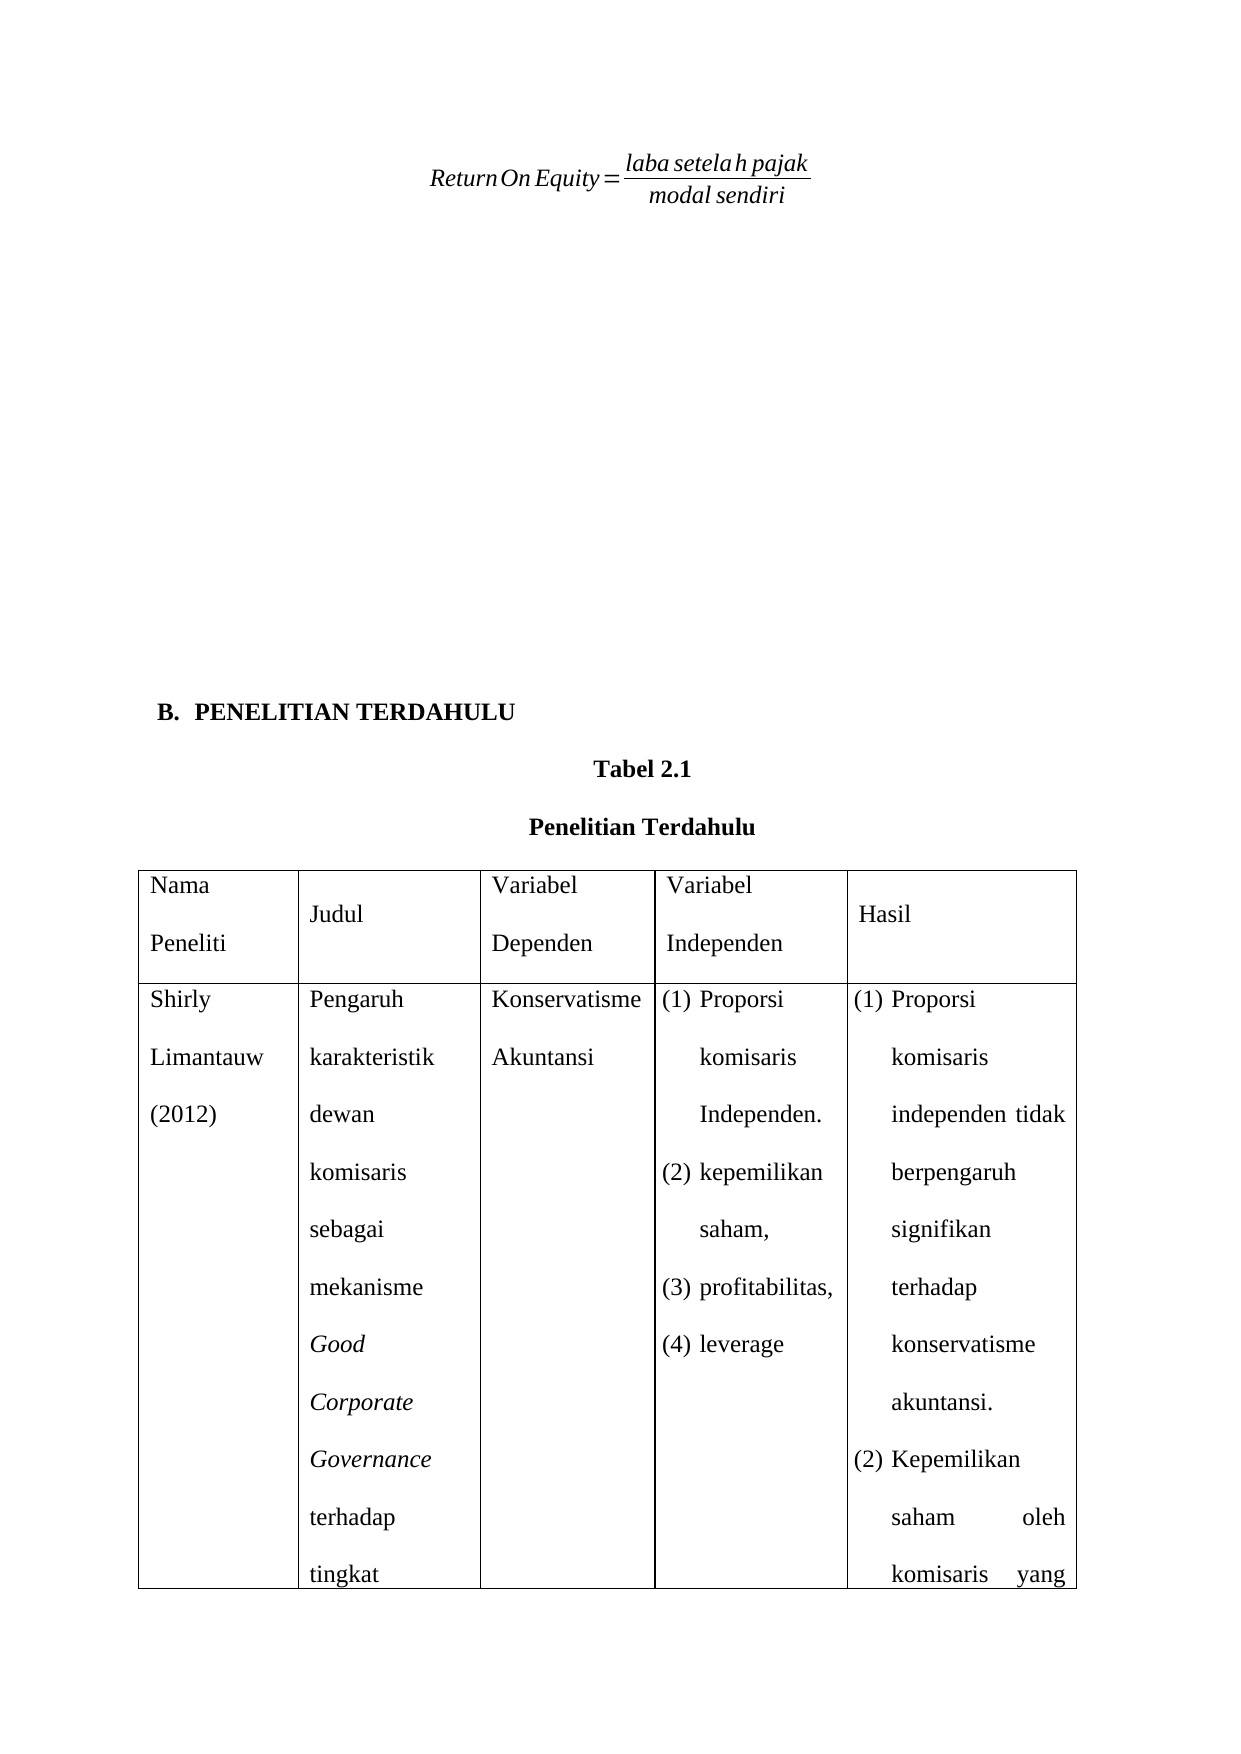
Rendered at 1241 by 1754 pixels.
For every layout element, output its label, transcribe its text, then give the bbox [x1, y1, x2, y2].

table_header Variabel Dependen [481, 871, 654, 983]
table_header Nama Peneliti [139, 871, 298, 983]
list Penelitian Terdahulu [194, 812, 1090, 841]
list PENELITIAN TERDAHULU [157, 697, 1090, 726]
table_header Variabel Independen [656, 871, 847, 983]
list Tabel 2.1 [194, 754, 1090, 783]
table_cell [139, 984, 298, 1588]
table_header Hasil [848, 871, 1076, 983]
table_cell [656, 984, 847, 1588]
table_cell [299, 984, 480, 1588]
table_header Judul [299, 871, 480, 983]
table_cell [481, 984, 654, 1588]
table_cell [848, 984, 1076, 1588]
